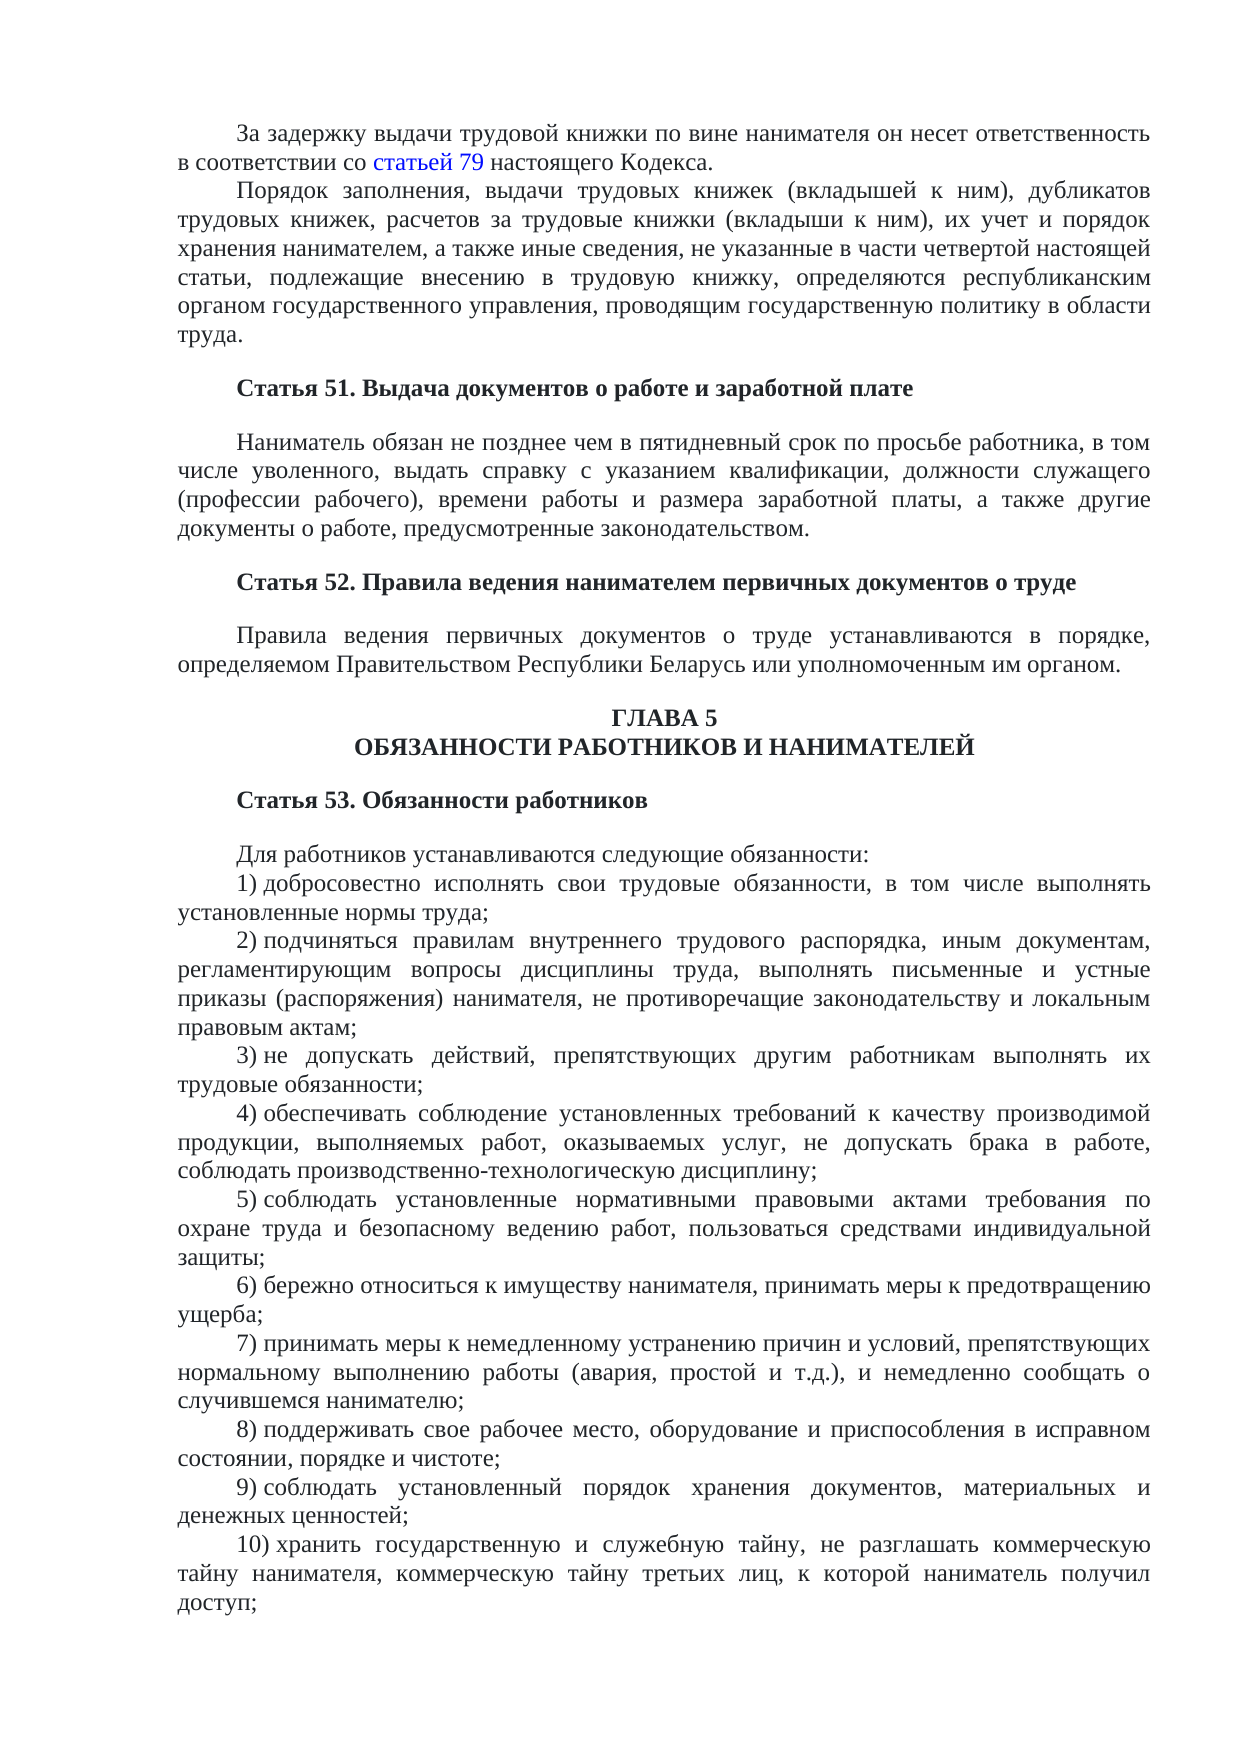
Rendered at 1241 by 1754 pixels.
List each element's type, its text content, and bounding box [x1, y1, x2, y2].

text 8) поддерживать свое рабочее место, оборудование и приспособления в исправном состоянии, порядке и чистоте; [177, 1414, 1152, 1472]
text Для работников устанавливаются следующие обязанности: [177, 839, 1152, 868]
text 3) не допускать действий, препятствующих другим работникам выполнять их трудовые обязанности; [177, 1041, 1152, 1098]
text 1) добросовестно исполнять свои трудовые обязанности, в том числе выполнять установленные нормы труда; [177, 868, 1152, 926]
text 10) хранить государственную и служебную тайну, не разглашать коммерческую тайну нанимателя, коммерческую тайну третьих лиц, к которой наниматель получил доступ; [177, 1529, 1152, 1616]
text Статья 53. Обязанности работников [236, 786, 1152, 814]
text 7) принимать меры к немедленному устранению причин и условий, препятствующих нормальному выполнению работы (авария, простой и т.д.), и немедленно сообщать о случившемся нанимателю; [177, 1328, 1152, 1414]
text Статья 52. Правила ведения нанимателем первичных документов о труде [236, 567, 1152, 596]
text 4) обеспечивать соблюдение установленных требований к качеству производимой продукции, выполняемых работ, оказываемых услуг, не допускать брака в работе, соблюдать производственно-технологическую дисциплину; [177, 1098, 1152, 1184]
text За задержку выдачи трудовой книжки по вине нанимателя он несет ответственность в соответствии со статьей 79 настоящего Кодекса. [177, 118, 1152, 176]
text 2) подчиняться правилам внутреннего трудового распорядка, иным документам, регламентирующим вопросы дисциплины труда, выполнять письменные и устные приказы (распоряжения) нанимателя, не противоречащие законодательству и локальным правовым актам; [177, 926, 1152, 1041]
text Порядок заполнения, выдачи трудовых книжек (вкладышей к ним), дубликатов трудовых книжек, расчетов за трудовые книжки (вкладыши к ним), их учет и порядок хранения нанимателем, а также иные сведения, не указанные в части четвертой настоящей статьи, подлежащие внесению в трудовую книжку, определяются республиканским органом государственного управления, проводящим государственную политику в области труда. [177, 176, 1152, 348]
text 6) бережно относиться к имуществу нанимателя, принимать меры к предотвращению ущерба; [177, 1271, 1152, 1328]
text 5) соблюдать установленные нормативными правовыми актами требования по охране труда и безопасному ведению работ, пользоваться средствами индивидуальной защиты; [177, 1184, 1152, 1271]
text Правила ведения первичных документов о труде устанавливаются в порядке, определяемом Правительством Республики Беларусь или уполномоченным им органом. [177, 621, 1152, 678]
text ГЛАВА 5 ОБЯЗАННОСТИ РАБОТНИКОВ И НАНИМАТЕЛЕЙ [177, 703, 1152, 761]
text Наниматель обязан не позднее чем в пятидневный срок по просьбе работника, в том числе уволенного, выдать справку с указанием квалификации, должности служащего (профессии рабочего), времени работы и размера заработной платы, а также другие документы о работе, предусмотренные законодательством. [177, 427, 1152, 542]
text Статья 51. Выдача документов о работе и заработной плате [236, 373, 1152, 402]
text 9) соблюдать установленный порядок хранения документов, материальных и денежных ценностей; [177, 1472, 1152, 1529]
